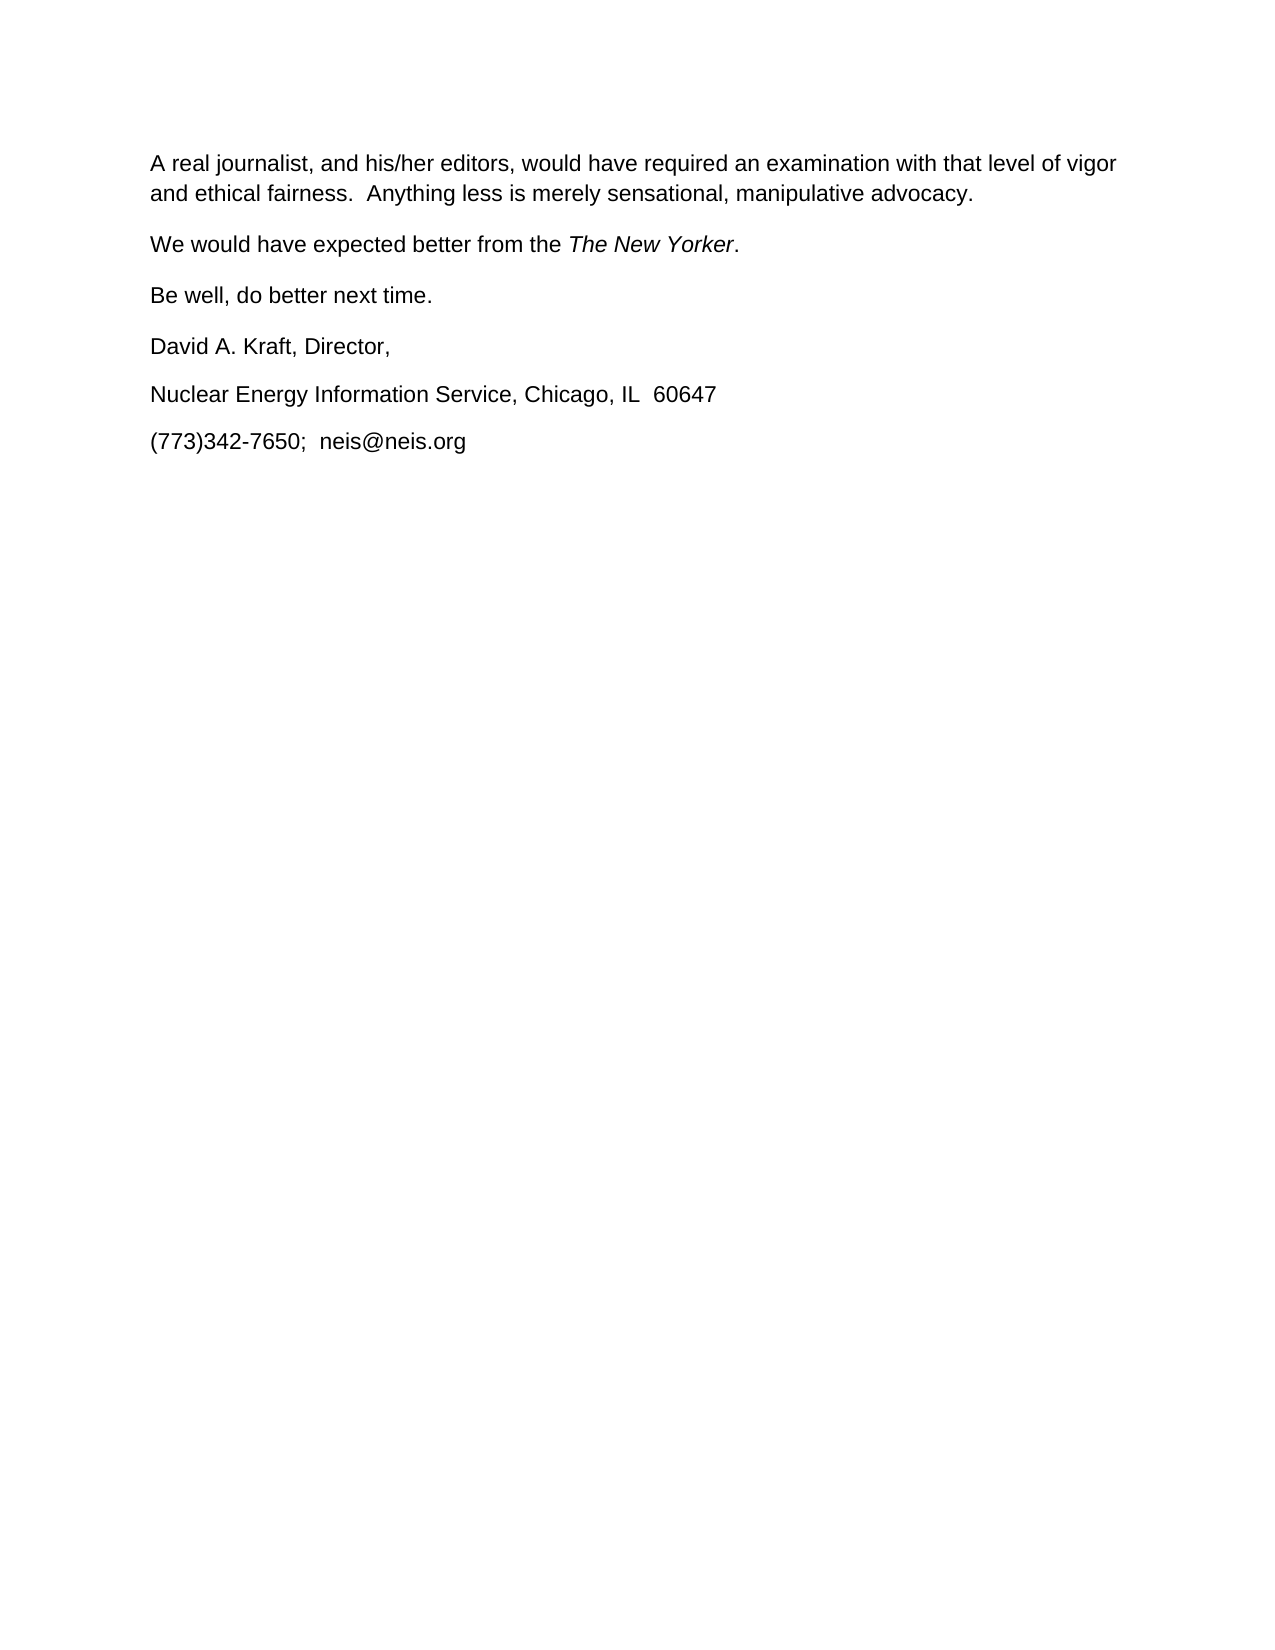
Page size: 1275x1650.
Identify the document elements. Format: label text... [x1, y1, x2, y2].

text We would have expected better from the The New Yorker. [150, 231, 1125, 258]
text Nuclear Energy Information Service, Chicago, IL 60647 [150, 381, 1125, 407]
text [150, 150, 1125, 207]
text David A. Kraft, Director, [150, 333, 1125, 360]
text Be well, do better next time. [150, 282, 1125, 309]
text (773)342-7650; neis@neis.org [150, 428, 1125, 454]
